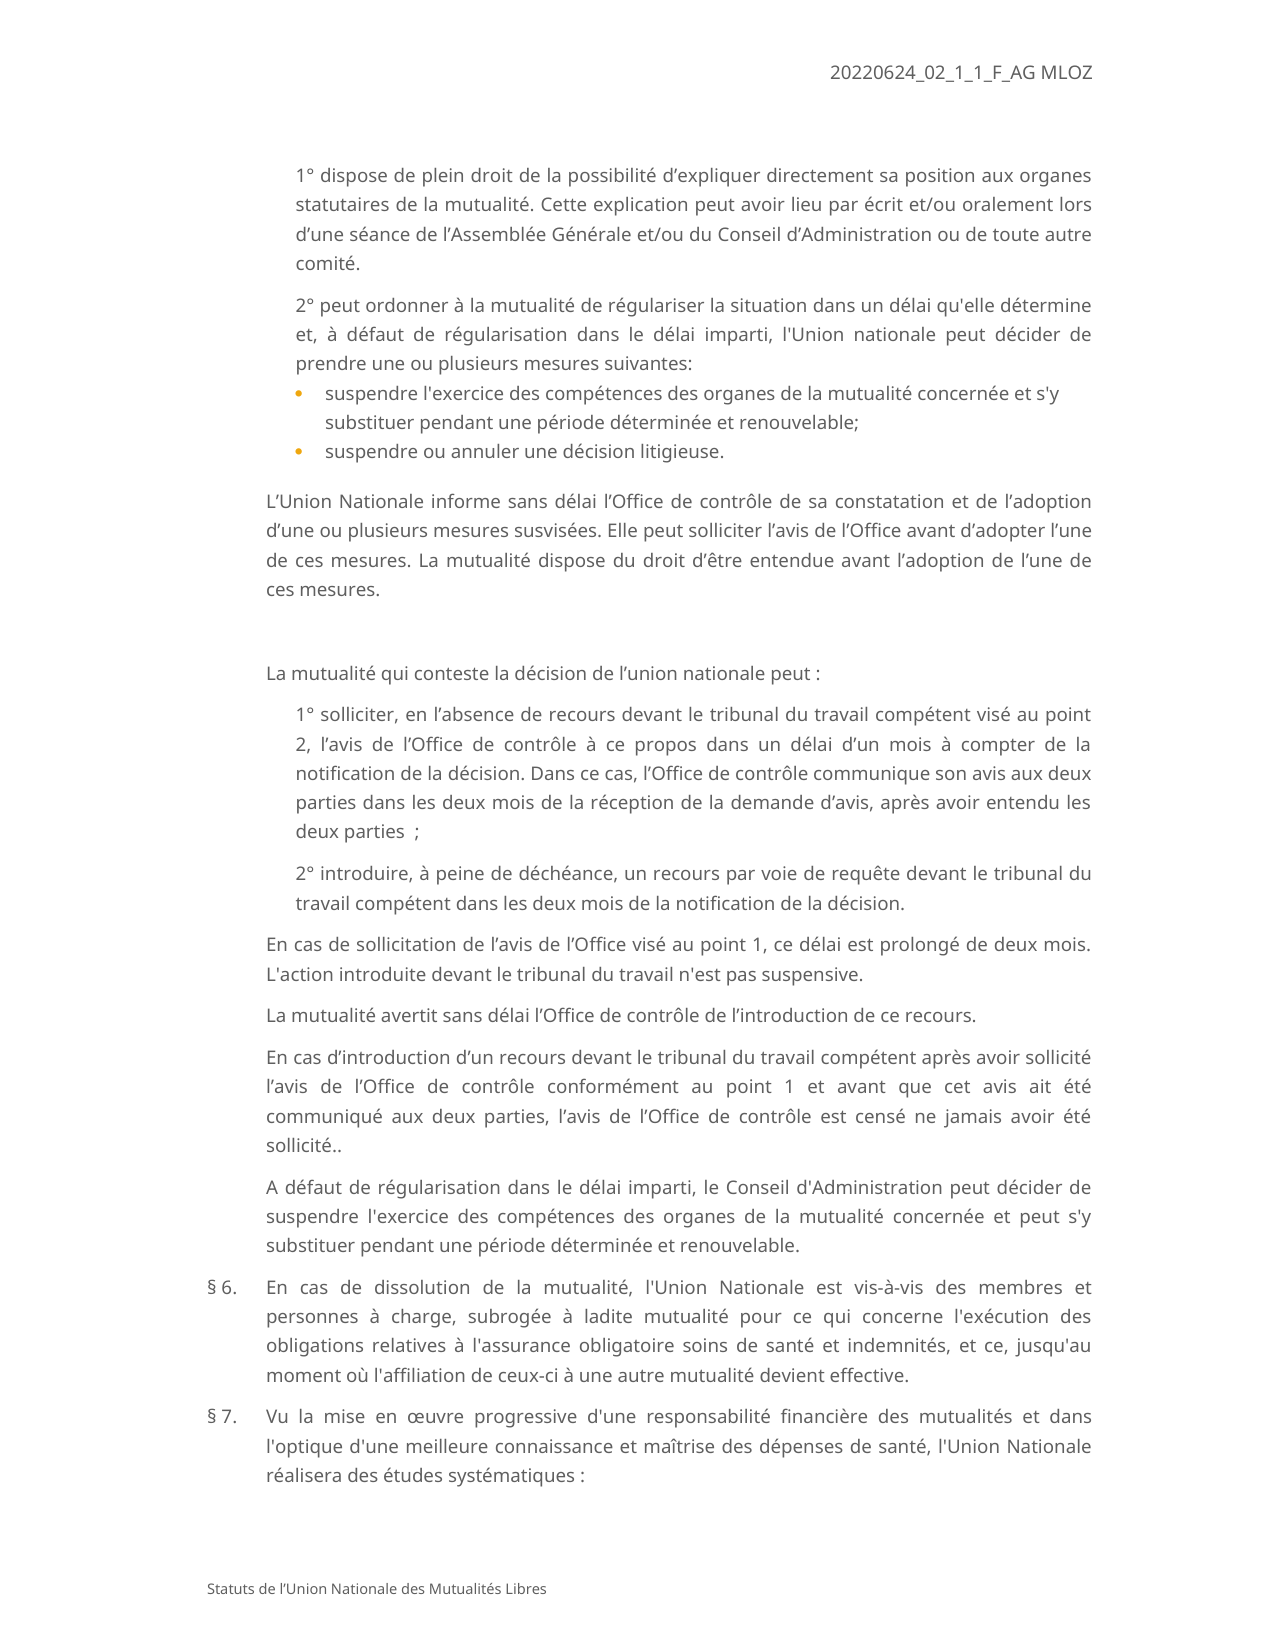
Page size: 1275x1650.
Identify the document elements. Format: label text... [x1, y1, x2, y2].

list suspendre ou annuler une décision litigieuse. [295, 438, 1093, 464]
text L’Union Nationale informe sans délai l’Office de contrôle de sa constatation et de l’adoption d’une ou plusieurs mesures susvisées. Elle peut solliciter l’avis de l’Office avant d’adopter l’une de ces mesures. La mutualité dispose du droit d’être entendue avant l’adoption de l’une de ces mesures. [266, 488, 1093, 602]
text A défaut de régularisation dans le délai imparti, le Conseil d'Administration peut décider de suspendre l'exercice des compétences des organes de la mutualité concernée et peut s'y substituer pendant une période déterminée et renouvelable. [266, 1174, 1093, 1258]
text En cas d’introduction d’un recours devant le tribunal du travail compétent après avoir sollicité l’avis de l’Office de contrôle conformément au point 1 et avant que cet avis ait été communiqué aux deux parties, l’avis de l’Office de contrôle est censé ne jamais avoir été sollicité.. [266, 1044, 1093, 1158]
text La mutualité qui conteste la décision de l’union nationale peut : [266, 660, 1093, 685]
text La mutualité avertit sans délai l’Office de contrôle de l’introduction de ce recours. [266, 1003, 1093, 1028]
text § 6. En cas de dissolution de la mutualité, l'Union Nationale est vis-à-vis des membres et personnes à charge, subrogée à ladite mutualité pour ce qui concerne l'exécution des obligations relatives à l'assurance obligatoire soins de santé et indemnités, et ce, jusqu'au moment où l'affiliation de ceux-ci à une autre mutualité devient effective. [207, 1274, 1093, 1388]
list suspendre l'exercice des compétences des organes de la mutualité concernée et s'y substituer pendant une période déterminée et renouvelable; [295, 380, 1093, 435]
text 2° introduire, à peine de déchéance, un recours par voie de requête devant le tribunal du travail compétent dans les deux mois de la notification de la décision. [295, 861, 1093, 915]
text 1° dispose de plein droit de la possibilité d’expliquer directement sa position aux organes statutaires de la mutualité. Cette explication peut avoir lieu par écrit et/ou oralement lors d’une séance de l’Assemblée Générale et/ou du Conseil d’Administration ou de toute autre comité. [295, 162, 1093, 276]
text § 7. Vu la mise en œuvre progressive d'une responsabilité financière des mutualités et dans l'optique d'une meilleure connaissance et maîtrise des dépenses de santé, l'Union Nationale réalisera des études systématiques : [207, 1404, 1093, 1488]
text En cas de sollicitation de l’avis de l’Office visé au point 1, ce délai est prolongé de deux mois. L'action introduite devant le tribunal du travail n'est pas suspensive. [266, 932, 1093, 986]
text 2° peut ordonner à la mutualité de régulariser la situation dans un délai qu'elle détermine et, à défaut de régularisation dans le délai imparti, l'Union nationale peut décider de prendre une ou plusieurs mesures suivantes: [295, 292, 1093, 376]
text 1° solliciter, en l’absence de recours devant le tribunal du travail compétent visé au point 2, l’avis de l’Office de contrôle à ce propos dans un délai d’un mois à compter de la notification de la décision. Dans ce cas, l’Office de contrôle communique son avis aux deux parties dans les deux mois de la réception de la demande d’avis, après avoir entendu les deux parties ; [295, 702, 1093, 844]
